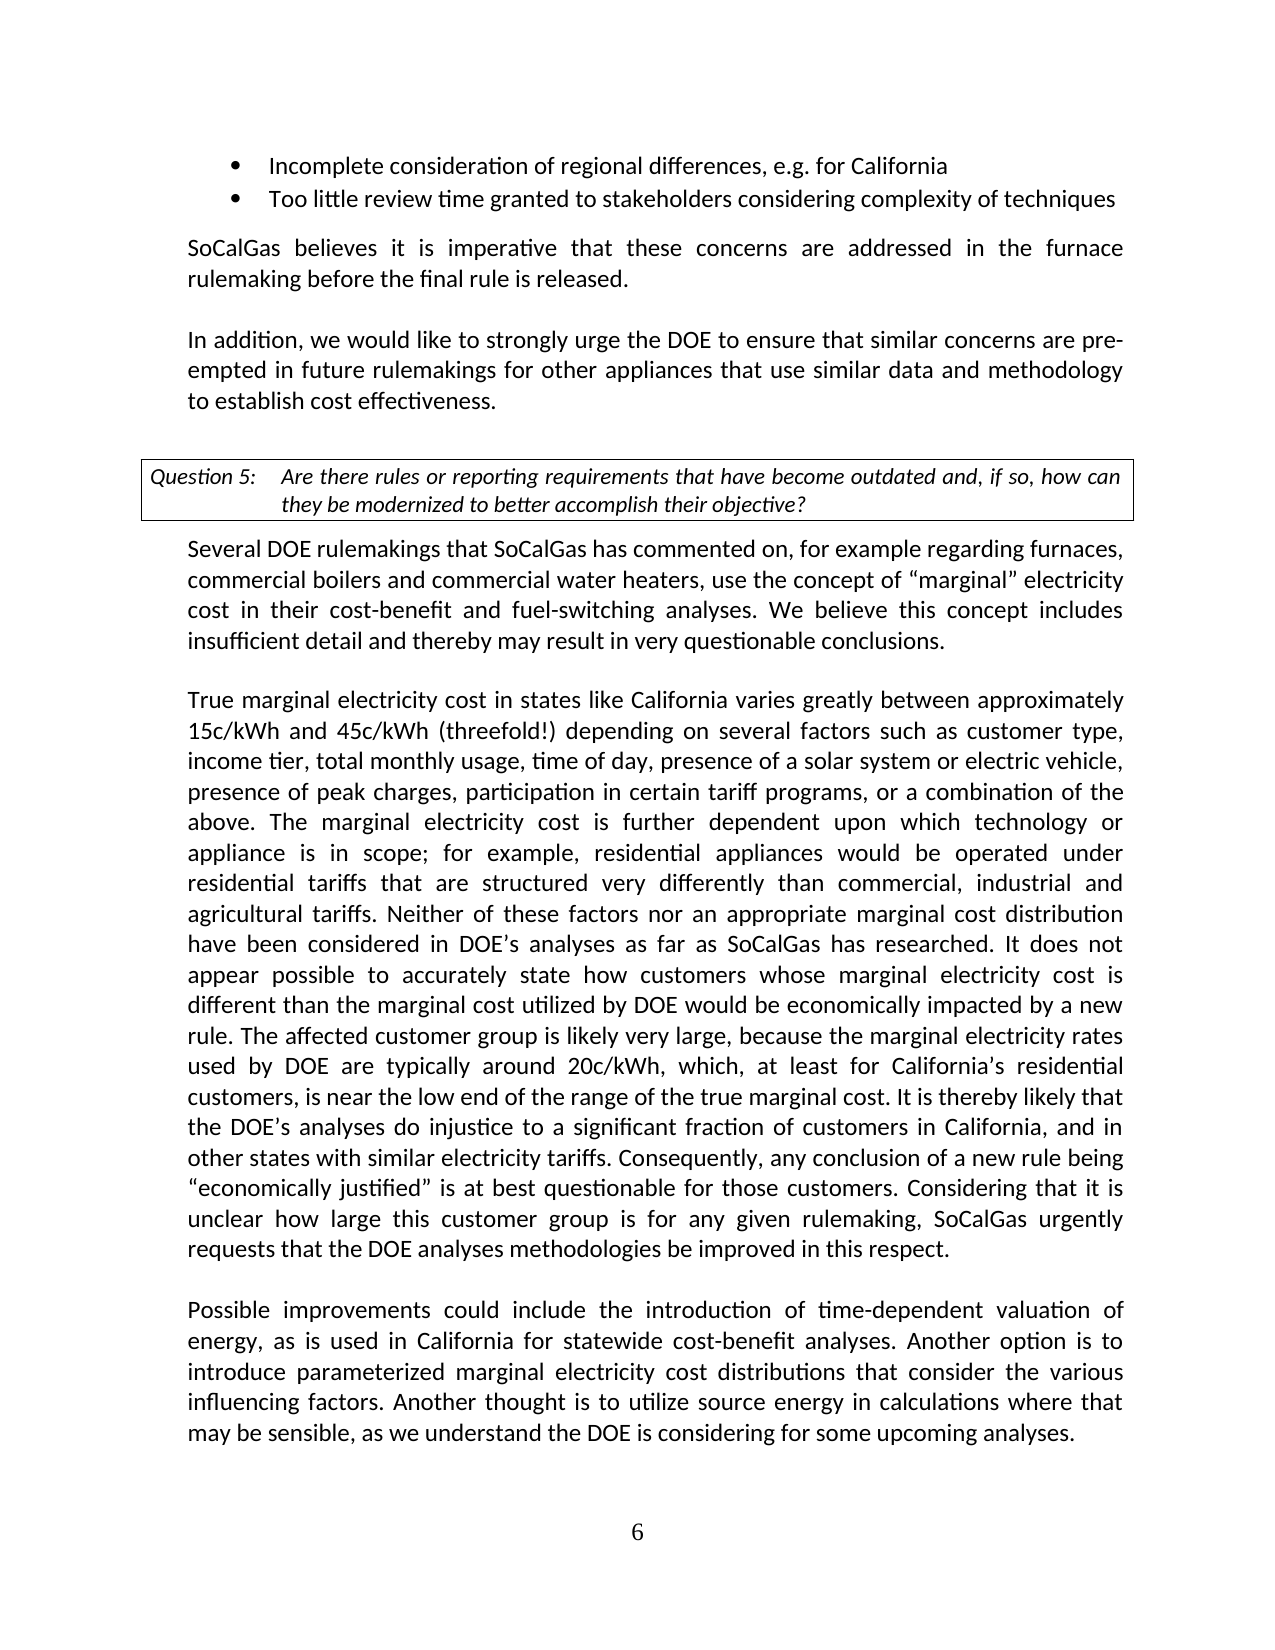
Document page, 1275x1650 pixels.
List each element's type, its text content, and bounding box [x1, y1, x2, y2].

text Several DOE rulemakings that SoCalGas has commented on, for example regarding furnaces, commercial boilers and commercial water heaters, use the concept of “marginal” electricity cost in their cost-benefit and fuel-switching analyses. We believe this concept includes insufficient detail and thereby may result in very questionable conclusions. [187, 533, 1125, 656]
text True marginal electricity cost in states like California varies greatly between approximately 15c/kWh and 45c/kWh (threefold!) depending on several factors such as customer type, income tier, total monthly usage, time of day, presence of a solar system or electric vehicle, presence of peak charges, participation in certain tariff programs, or a combination of the above. The marginal electricity cost is further dependent upon which technology or appliance is in scope; for example, residential appliances would be operated under residential tariffs that are structured very differently than commercial, industrial and agricultural tariffs. Neither of these factors nor an appropriate marginal cost distribution have been considered in DOE’s analyses as far as SoCalGas has researched. It does not appear possible to accurately state how customers whose marginal electricity cost is different than the marginal cost utilized by DOE would be economically impacted by a new rule. The affected customer group is likely very large, because the marginal electricity rates used by DOE are typically around 20c/kWh, which, at least for California’s residential customers, is near the low end of the range of the true marginal cost. It is thereby likely that the DOE’s analyses do injustice to a significant fraction of customers in California, and in other states with similar electricity tariffs. Consequently, any conclusion of a new rule being “economically justified” is at best questionable for those customers. Considering that it is unclear how large this customer group is for any given rulemaking, SoCalGas urgently requests that the DOE analyses methodologies be improved in this respect. [187, 684, 1125, 1264]
list Incomplete consideration of regional differences, e.g. for California [231, 150, 1125, 181]
text In addition, we would like to strongly urge the DOE to ensure that similar concerns are pre-empted in future rulemakings for other appliances that use similar data and methodology to establish cost effectiveness. [187, 324, 1125, 416]
text Possible improvements could include the introduction of time-dependent valuation of energy, as is used in California for statewide cost-benefit analyses. Another option is to introduce parameterized marginal electricity cost distributions that consider the various influencing factors. Another thought is to utilize source energy in calculations where that may be sensible, as we understand the DOE is considering for some upcoming analyses. [187, 1295, 1125, 1447]
list Too little review time granted to stakeholders considering complexity of techniques [231, 183, 1125, 213]
text Question 5: Are there rules or reporting requirements that have become outdated and, if so, how can they be modernized to better accomplish their objective? [142, 460, 1133, 520]
text SoCalGas believes it is imperative that these concerns are addressed in the furnace rulemaking before the final rule is released. [187, 232, 1125, 293]
